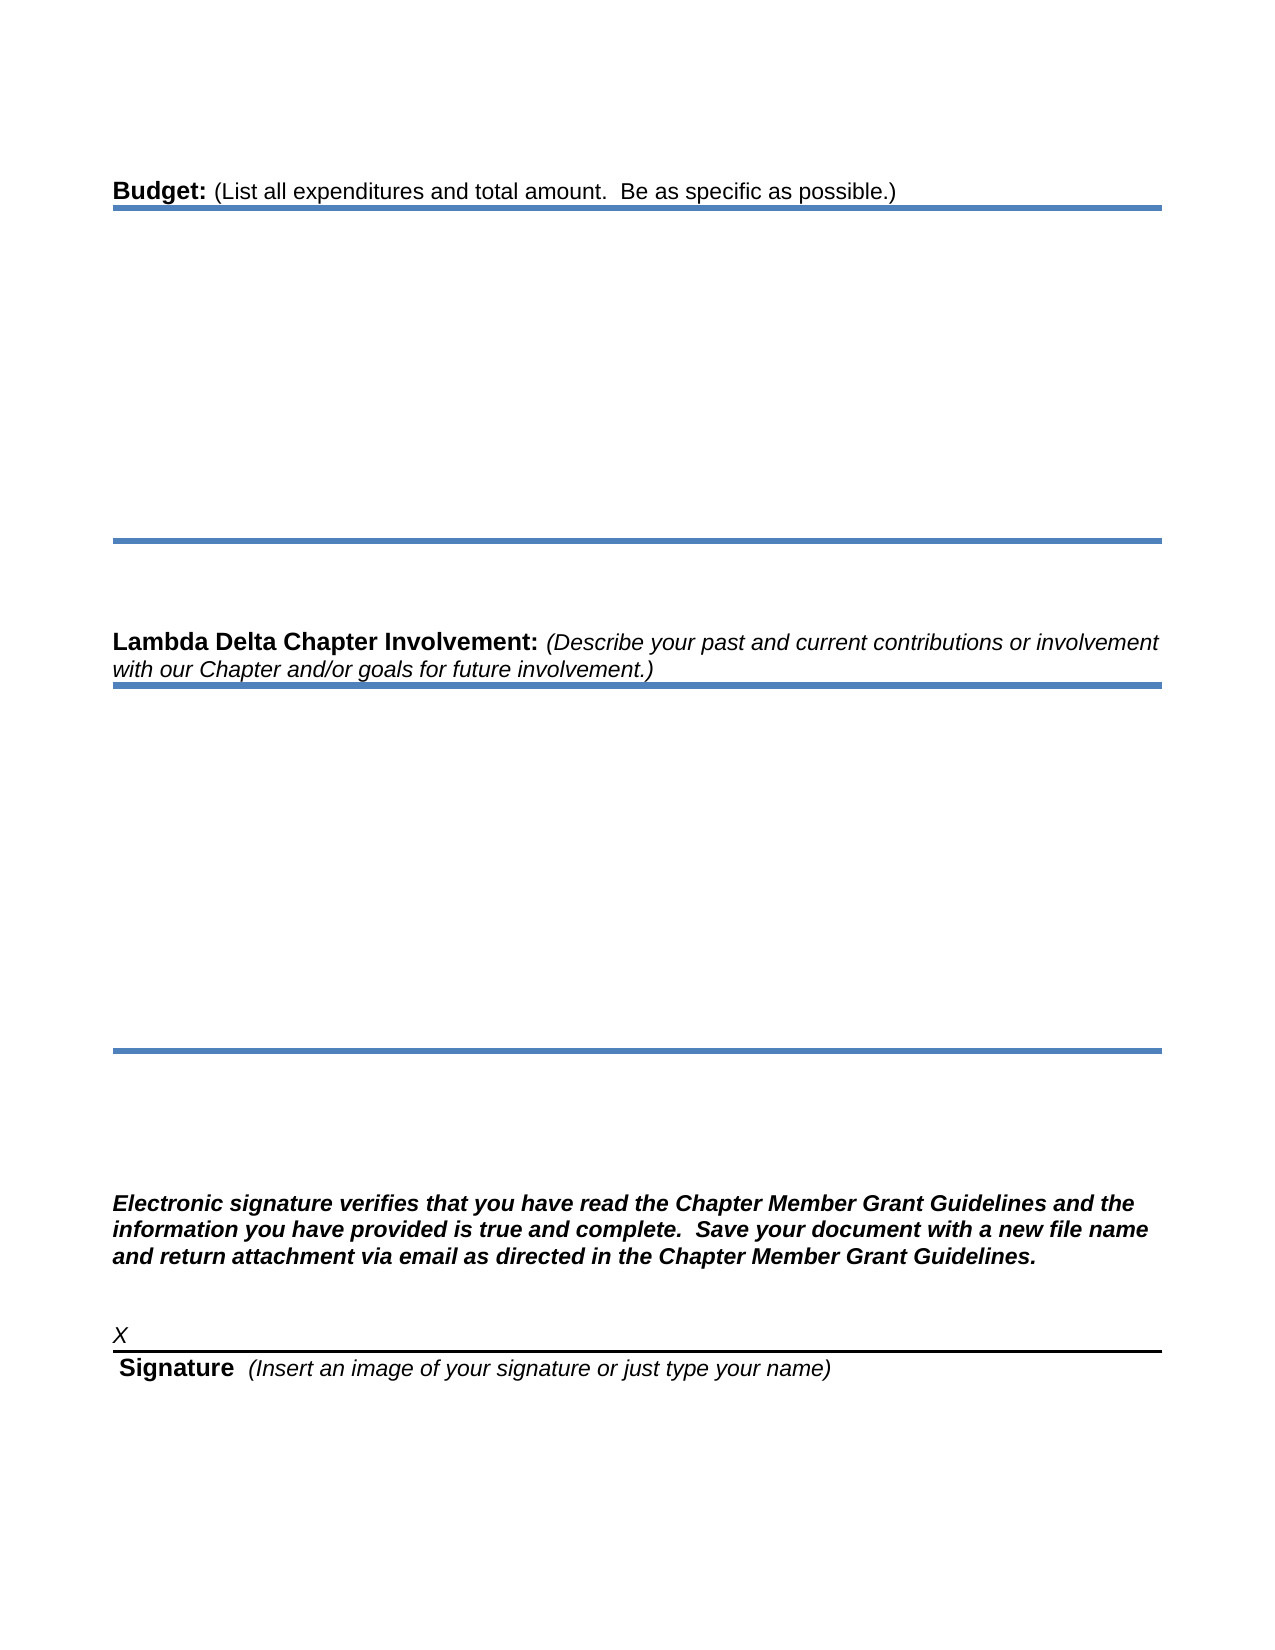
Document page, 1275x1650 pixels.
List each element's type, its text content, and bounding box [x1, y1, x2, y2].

text Electronic signature verifies that you have read the Chapter Member Grant Guidelines and the information you have provided is true and complete. Save your document with a new file name and return attachment via email as directed in the Chapter Member Grant Guidelines. [112, 1190, 1162, 1269]
text Budget: (List all expenditures and total amount. Be as specific as possible.) [112, 176, 1162, 205]
text Signature (Insert an image of your signature or just type your name) [112, 1353, 1162, 1382]
text Lambda Delta Chapter Involvement: (Describe your past and current contributions or involvement with our Chapter and/or goals for future involvement.) [112, 627, 1162, 682]
text X [112, 1322, 1162, 1353]
